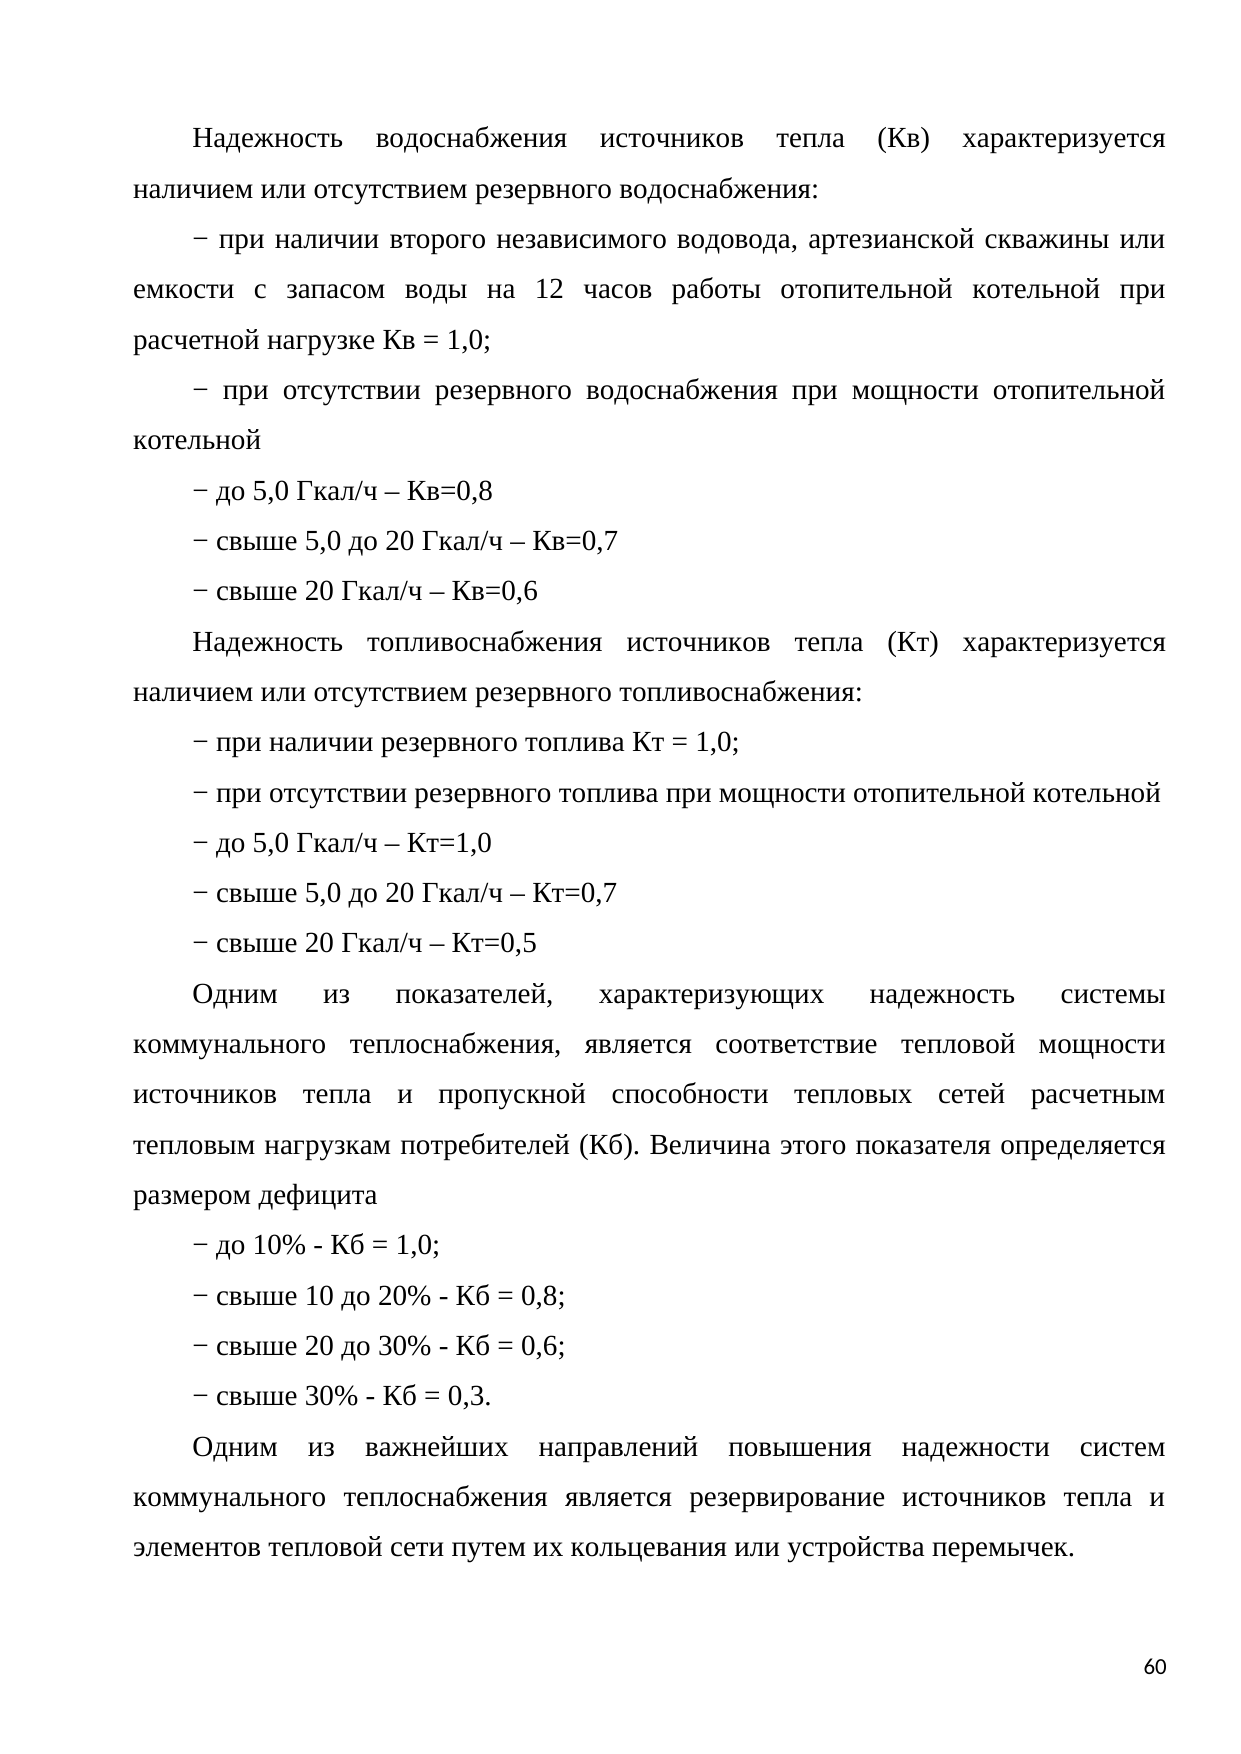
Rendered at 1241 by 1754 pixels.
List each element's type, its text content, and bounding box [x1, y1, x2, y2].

text − свыше 10 до 20% - Кб = 0,8; [133, 1278, 1166, 1311]
text − свыше 20 Гкал/ч – Кт=0,5 [133, 926, 1166, 959]
text − до 5,0 Гкал/ч – Кт=1,0 [133, 825, 1166, 858]
text − свыше 30% - Кб = 0,3. [133, 1378, 1166, 1412]
text − свыше 5,0 до 20 Гкал/ч – Кт=0,7 [133, 875, 1166, 909]
text − свыше 20 до 30% - Кб = 0,6; [133, 1328, 1166, 1362]
text − свыше 20 Гкал/ч – Кв=0,6 [133, 573, 1166, 607]
text − при отсутствии резервного топлива при мощности отопительной котельной [133, 775, 1166, 808]
text Одним из важнейших направлений повышения надежности систем коммунального теплоснабжения является резервирование источников тепла и элементов тепловой сети путем их кольцевания или устройства перемычек. [133, 1429, 1166, 1563]
text Надежность водоснабжения источников тепла (Кв) характеризуется наличием или отсутствием резервного водоснабжения: [133, 121, 1166, 204]
text − свыше 5,0 до 20 Гкал/ч – Кв=0,7 [133, 523, 1166, 557]
text − до 10% - Кб = 1,0; [133, 1227, 1166, 1261]
text − при наличии резервного топлива Кт = 1,0; [133, 724, 1166, 758]
text Одним из показателей, характеризующих надежность системы коммунального теплоснабжения, является соответствие тепловой мощности источников тепла и пропускной способности тепловых сетей расчетным тепловым нагрузкам потребителей (Кб). Величина этого показателя определяется размером дефицита [133, 976, 1166, 1211]
text Надежность топливоснабжения источников тепла (Кт) характеризуется наличием или отсутствием резервного топливоснабжения: [133, 624, 1166, 708]
text − при наличии второго независимого водовода, артезианской скважины или емкости с запасом воды на 12 часов работы отопительной котельной при расчетной нагрузке Кв = 1,0; [133, 221, 1166, 355]
text − до 5,0 Гкал/ч – Кв=0,8 [133, 473, 1166, 506]
text − при отсутствии резервного водоснабжения при мощности отопительной котельной [133, 372, 1166, 456]
